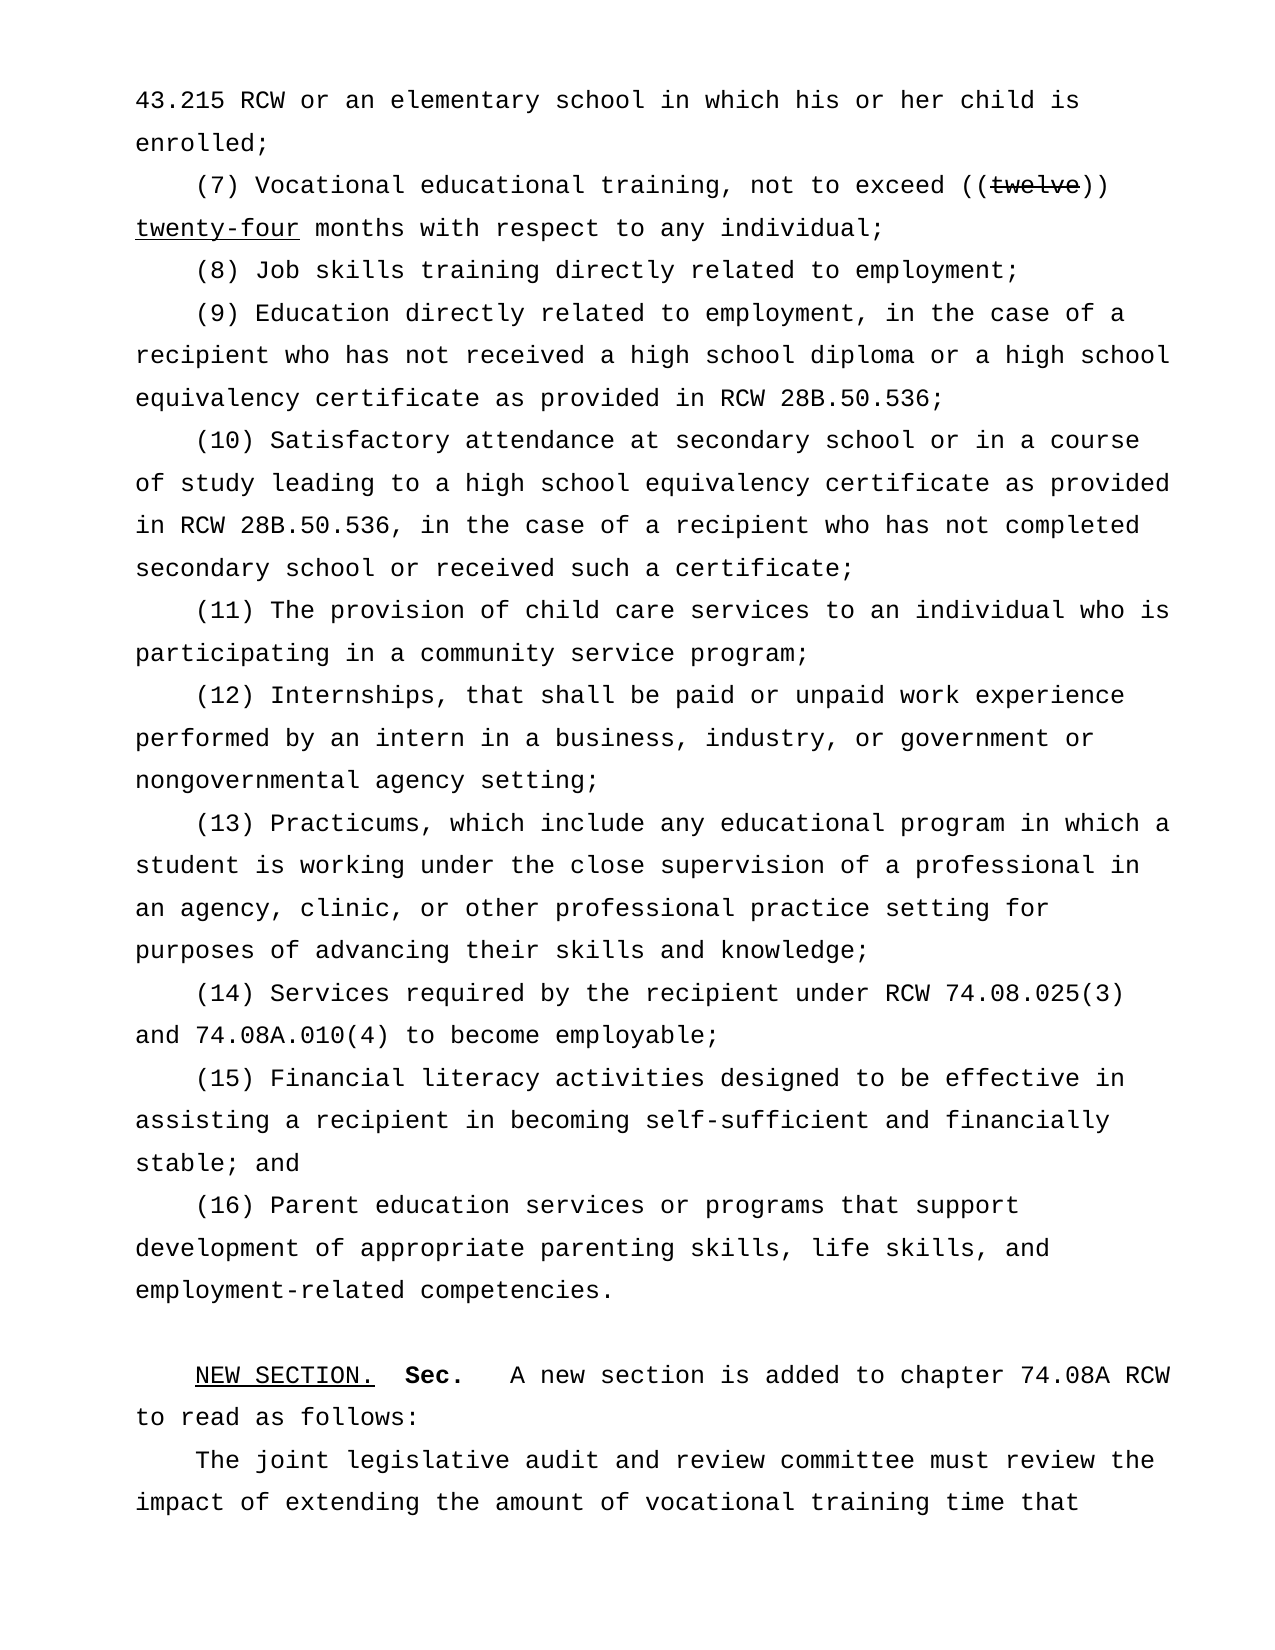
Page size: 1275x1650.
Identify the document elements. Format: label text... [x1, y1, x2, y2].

text (16) Parent education services or programs that support development of appropriate parenting skills, life skills, and employment-related competencies. [135, 1180, 1170, 1307]
text (10) Satisfactory attendance at secondary school or in a course of study leading to a high school equivalency certificate as provided in RCW 28B.50.536, in the case of a recipient who has not completed secondary school or received such a certificate; [135, 415, 1170, 585]
text (7) Vocational educational training, not to exceed ((twelve)) twenty-four months with respect to any individual; [135, 160, 1170, 245]
text (13) Practicums, which include any educational program in which a student is working under the close supervision of a professional in an agency, clinic, or other professional practice setting for purposes of advancing their skills and knowledge; [135, 797, 1170, 967]
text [135, 1434, 1170, 1519]
text (12) Internships, that shall be paid or unpaid work experience performed by an intern in a business, industry, or government or nongovernmental agency setting; [135, 670, 1170, 797]
text (8) Job skills training directly related to employment; [135, 245, 1170, 287]
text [135, 75, 1170, 160]
text (9) Education directly related to employment, in the case of a recipient who has not received a high school diploma or a high school equivalency certificate as provided in RCW 28B.50.536; [135, 287, 1170, 415]
text (14) Services required by the recipient under RCW 74.08.025(3) and 74.08A.010(4) to become employable; [135, 967, 1170, 1052]
text NEW SECTION. Sec. A new section is added to chapter 74.08A RCW to read as follows: [135, 1349, 1170, 1434]
text (15) Financial literacy activities designed to be effective in assisting a recipient in becoming self-sufficient and financially stable; and [135, 1052, 1170, 1180]
text (11) The provision of child care services to an individual who is participating in a community service program; [135, 585, 1170, 670]
